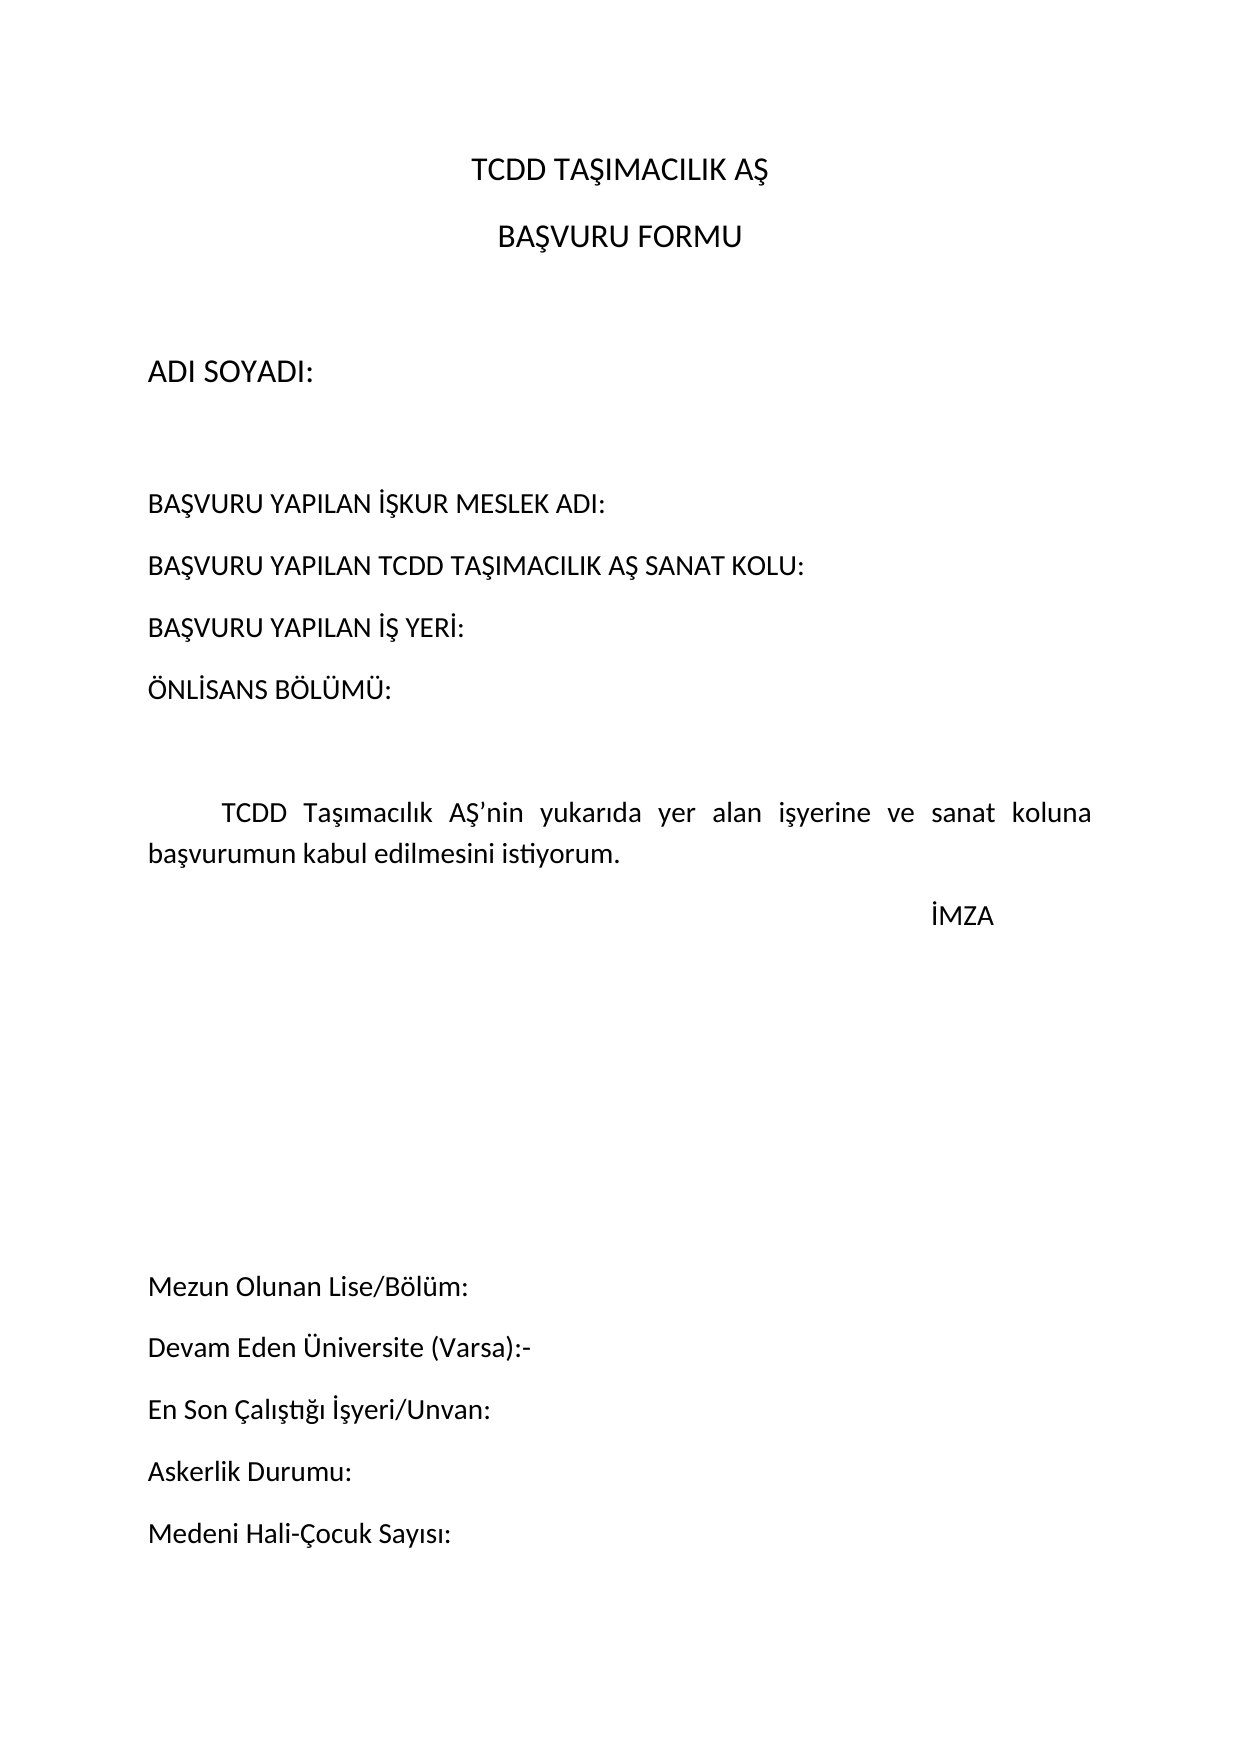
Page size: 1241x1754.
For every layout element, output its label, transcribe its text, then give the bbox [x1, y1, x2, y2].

text Devam Eden Üniversite (Varsa):- [148, 1329, 1093, 1365]
text BAŞVURU YAPILAN TCDD TAŞIMACILIK AŞ SANAT KOLU: [148, 547, 1093, 583]
text Askerlik Durumu: [148, 1453, 1093, 1489]
text BAŞVURU FORMU [148, 215, 1093, 256]
text ÖNLİSANS BÖLÜMÜ: [148, 671, 1093, 707]
text TCDD TAŞIMACILIK AŞ [148, 148, 1093, 188]
text BAŞVURU YAPILAN İŞ YERİ: [148, 609, 1093, 645]
text ADI SOYADI: [148, 350, 1093, 391]
text Medeni Hali-Çocuk Sayısı: [148, 1515, 1093, 1551]
text BAŞVURU YAPILAN İŞKUR MESLEK ADI: [148, 486, 1093, 521]
text Mezun Olunan Lise/Bölüm: [148, 1268, 1093, 1303]
text En Son Çalıştığı İşyeri/Unvan: [148, 1391, 1093, 1427]
text TCDD Taşımacılık AŞ’nin yukarıda yer alan işyerine ve sanat koluna başvurumun kabul edilmesini istiyorum. [148, 794, 1093, 871]
text İMZA [148, 897, 1093, 933]
